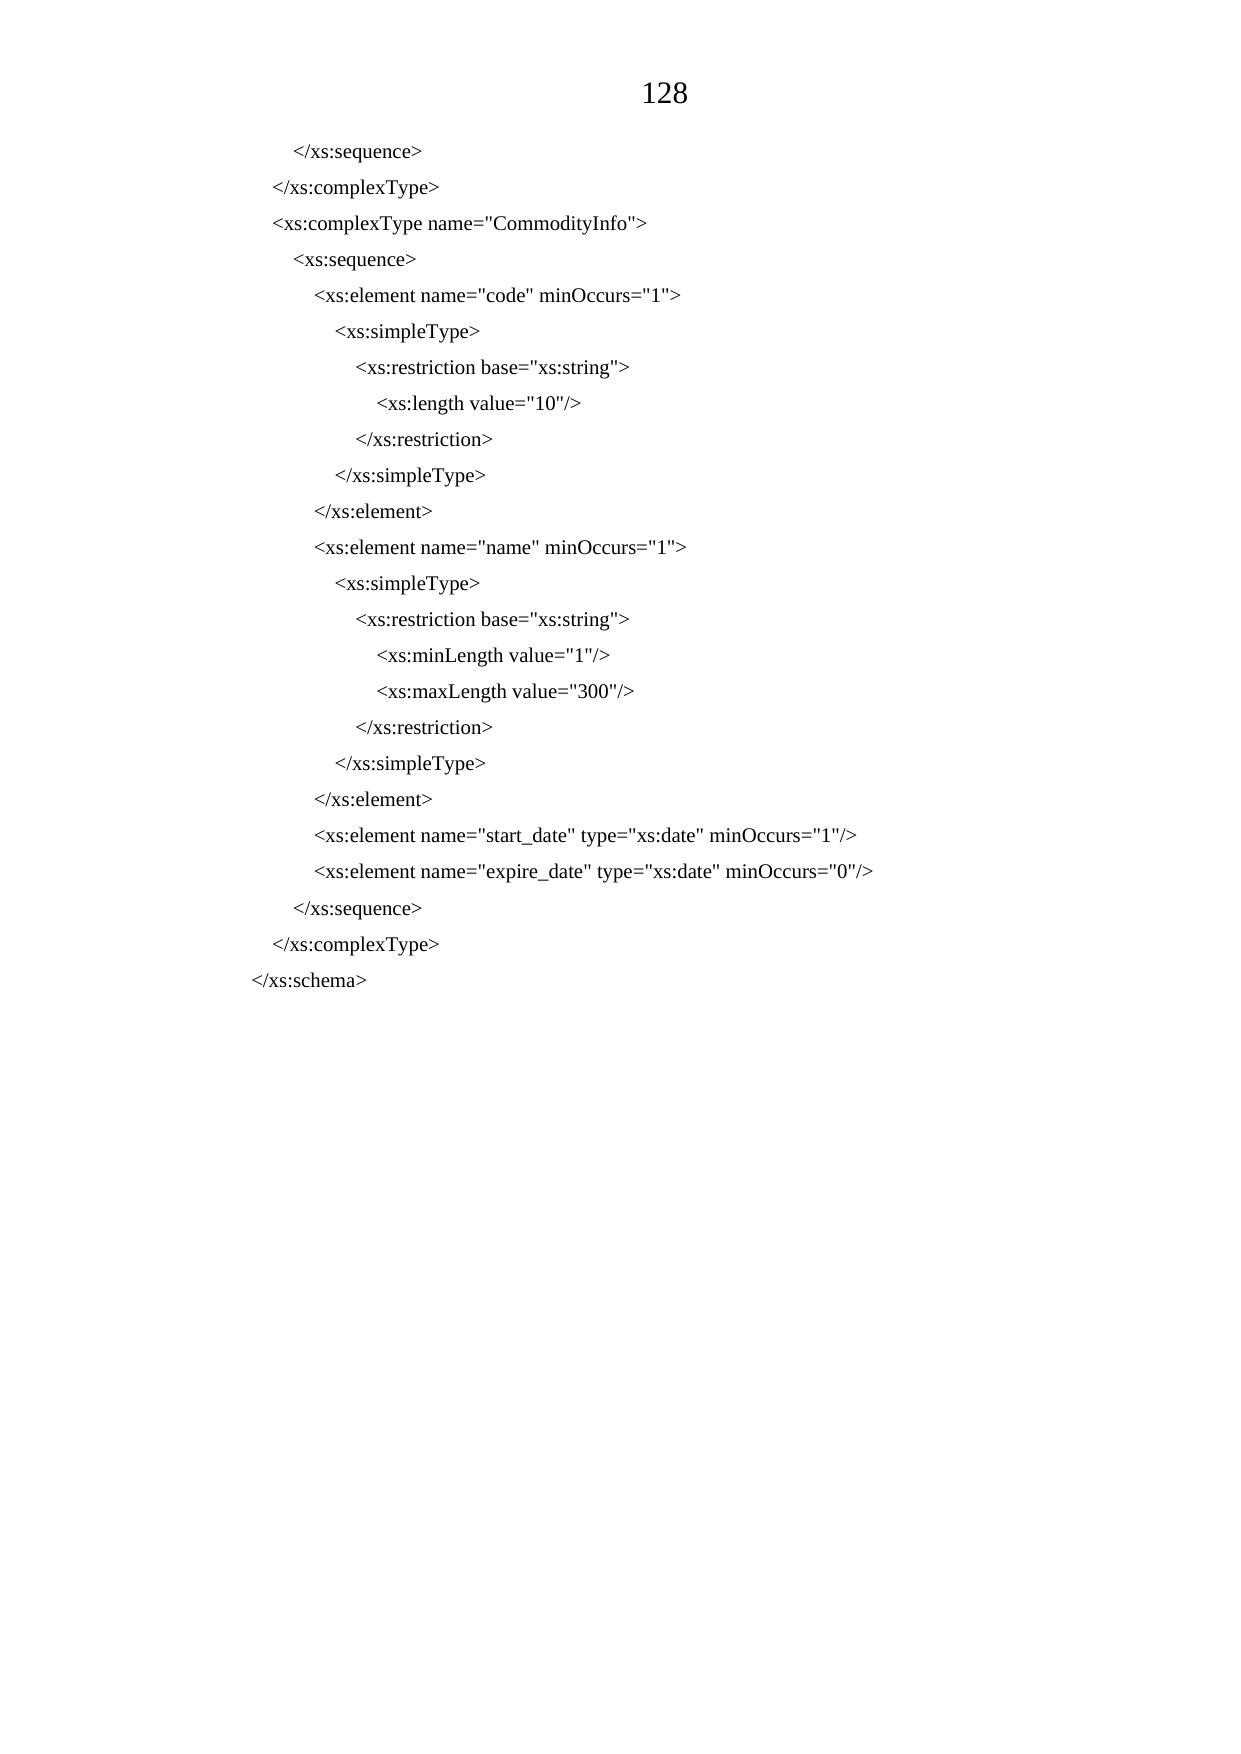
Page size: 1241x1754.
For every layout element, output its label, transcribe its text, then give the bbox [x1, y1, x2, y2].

text <xs:restriction base="xs:string"> [177, 355, 1152, 379]
text </xs:sequence> [177, 138, 1152, 163]
text <xs:simpleType> [177, 571, 1152, 595]
text <xs:element name="name" minOccurs="1"> [177, 535, 1152, 559]
text </xs:simpleType> [177, 751, 1152, 775]
text <xs:maxLength value="300"/> [177, 679, 1152, 703]
text </xs:simpleType> [177, 463, 1152, 487]
text </xs:restriction> [177, 427, 1152, 451]
text </xs:restriction> [177, 715, 1152, 739]
text </xs:element> [177, 787, 1152, 811]
text </xs:complexType> [177, 174, 1152, 199]
text </xs:complexType> [177, 931, 1152, 956]
text <xs:simpleType> [177, 319, 1152, 343]
text <xs:element name="code" minOccurs="1"> [177, 283, 1152, 307]
text <xs:minLength value="1"/> [177, 643, 1152, 667]
text </xs:element> [177, 499, 1152, 523]
text <xs:sequence> [177, 247, 1152, 271]
text </xs:sequence> [177, 895, 1152, 919]
text <xs:length value="10"/> [177, 391, 1152, 415]
text </xs:schema> [177, 967, 1152, 992]
text <xs:element name="expire_date" type="xs:date" minOccurs="0"/> [177, 859, 1152, 883]
text <xs:complexType name="CommodityInfo"> [177, 211, 1152, 235]
text <xs:element name="start_date" type="xs:date" minOccurs="1"/> [177, 823, 1152, 847]
text <xs:restriction base="xs:string"> [177, 607, 1152, 631]
